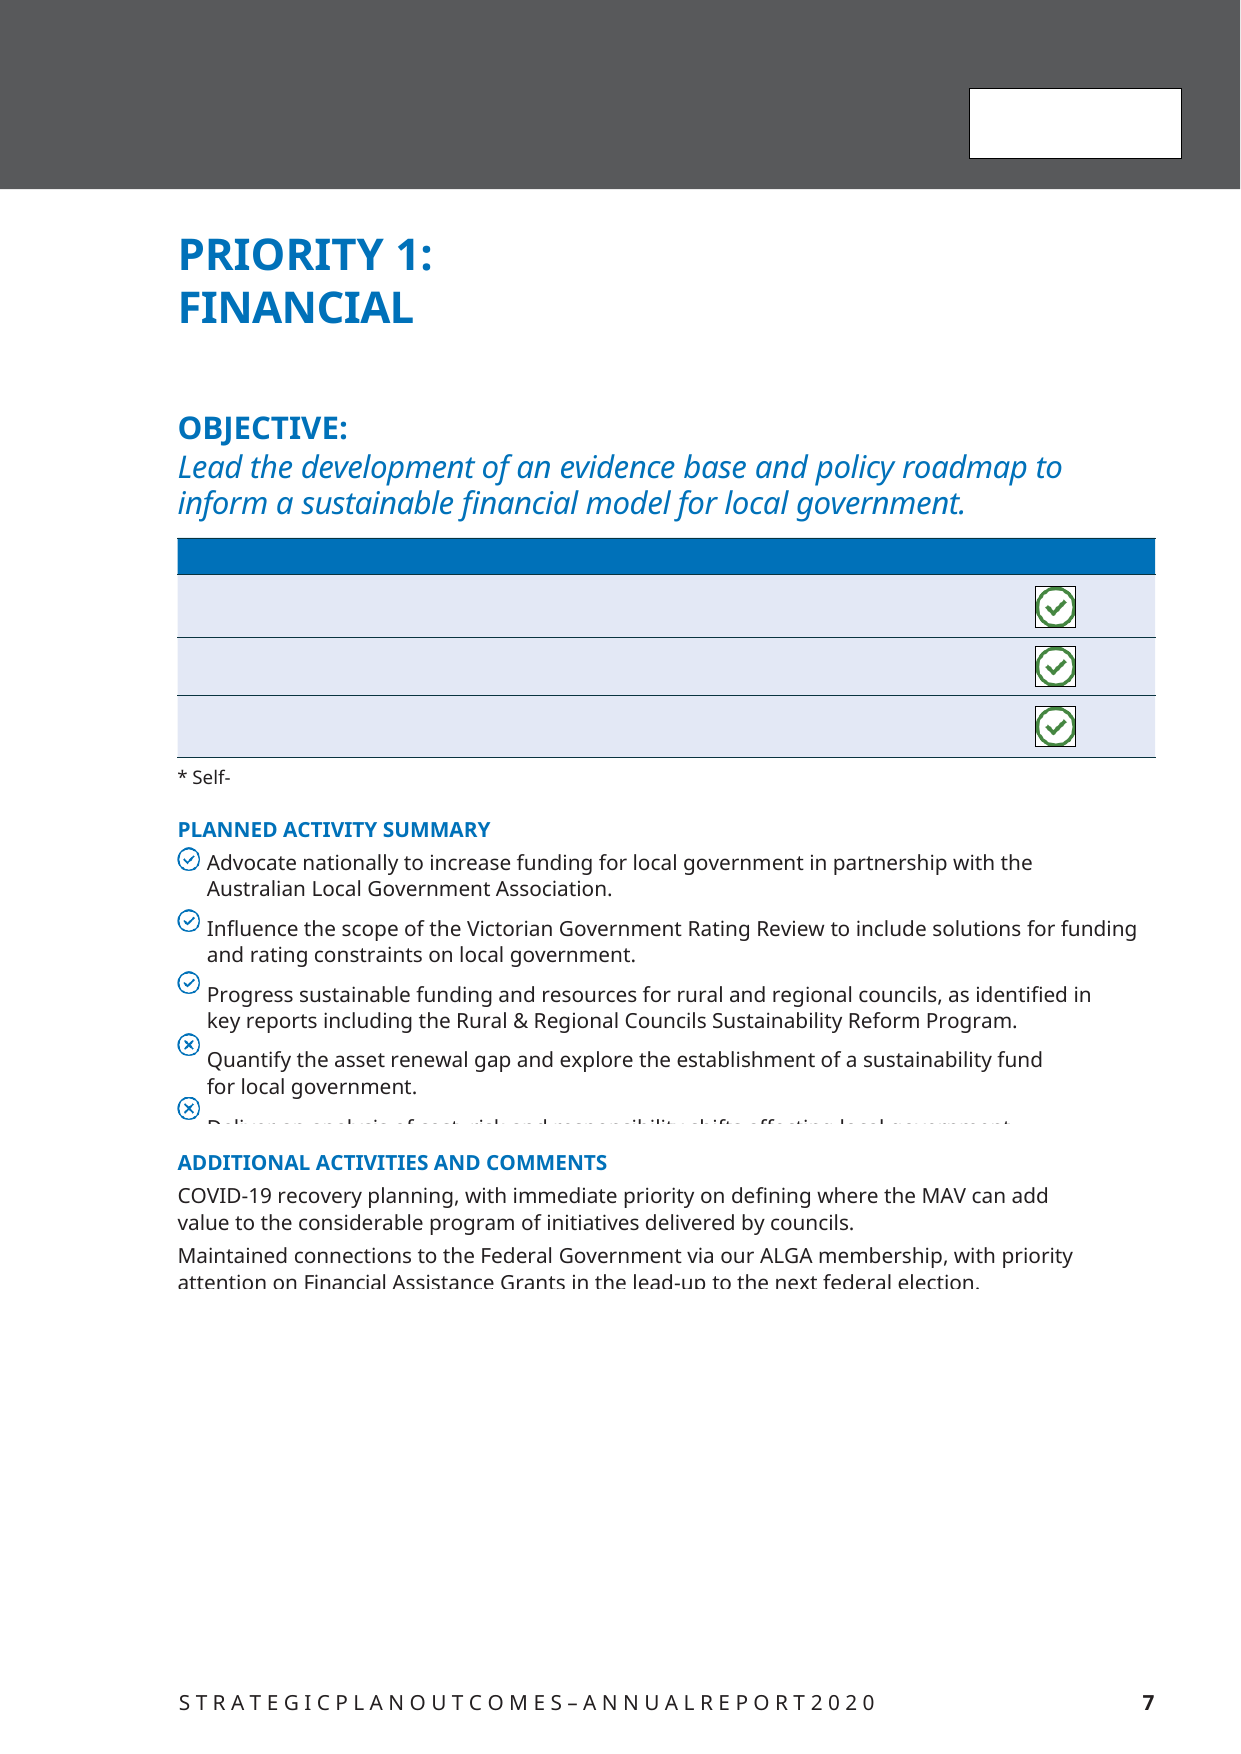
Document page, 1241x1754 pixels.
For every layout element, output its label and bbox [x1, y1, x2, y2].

picture [177, 1033, 200, 1056]
picture [177, 971, 200, 994]
picture [1036, 647, 1075, 686]
picture [177, 1097, 200, 1120]
picture [1036, 587, 1075, 627]
picture [177, 847, 200, 871]
picture [177, 909, 200, 932]
picture [1036, 707, 1075, 746]
picture [970, 89, 1181, 158]
